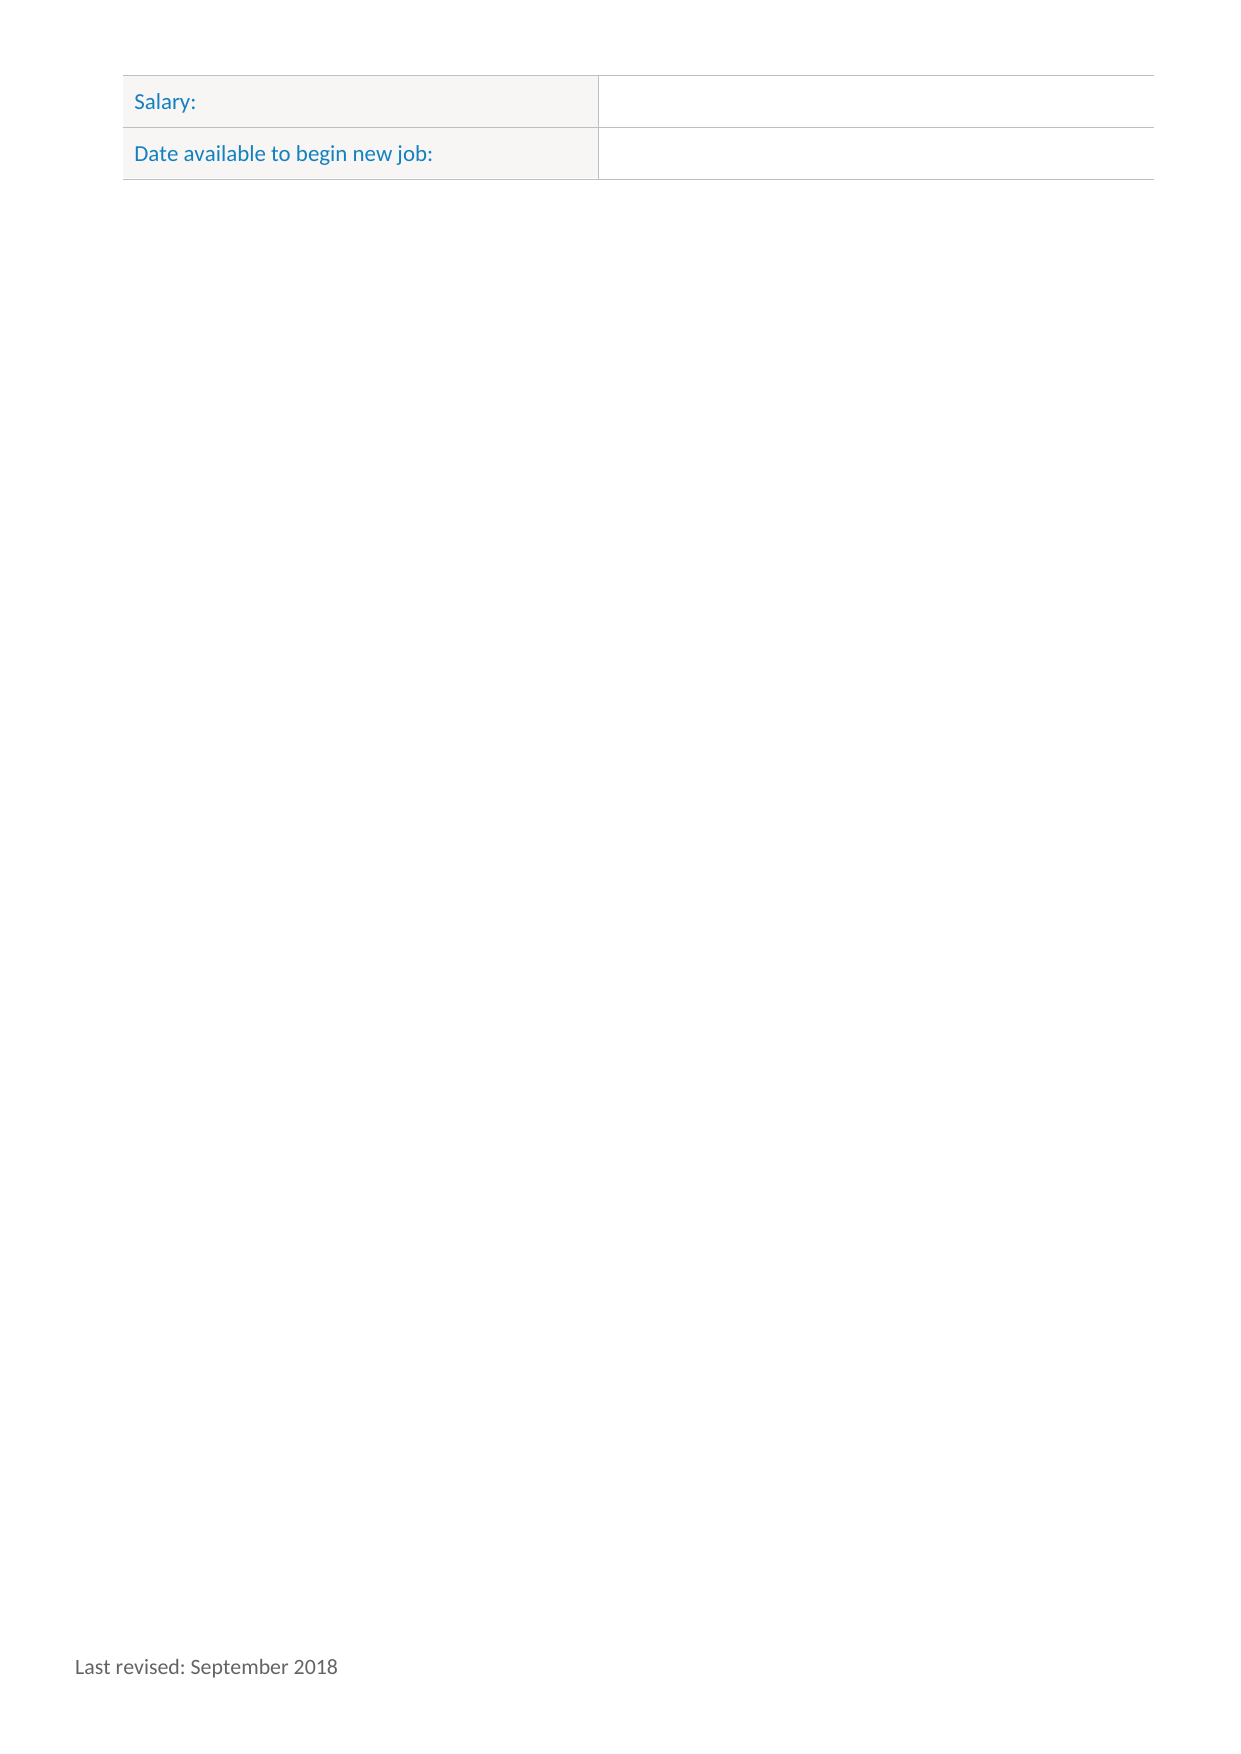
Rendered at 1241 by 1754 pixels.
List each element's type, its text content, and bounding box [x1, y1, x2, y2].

table_cell [599, 76, 1154, 127]
table_cell Salary: [123, 76, 598, 127]
table_cell Date available to begin new job: [123, 128, 598, 178]
table_cell [599, 128, 1154, 178]
